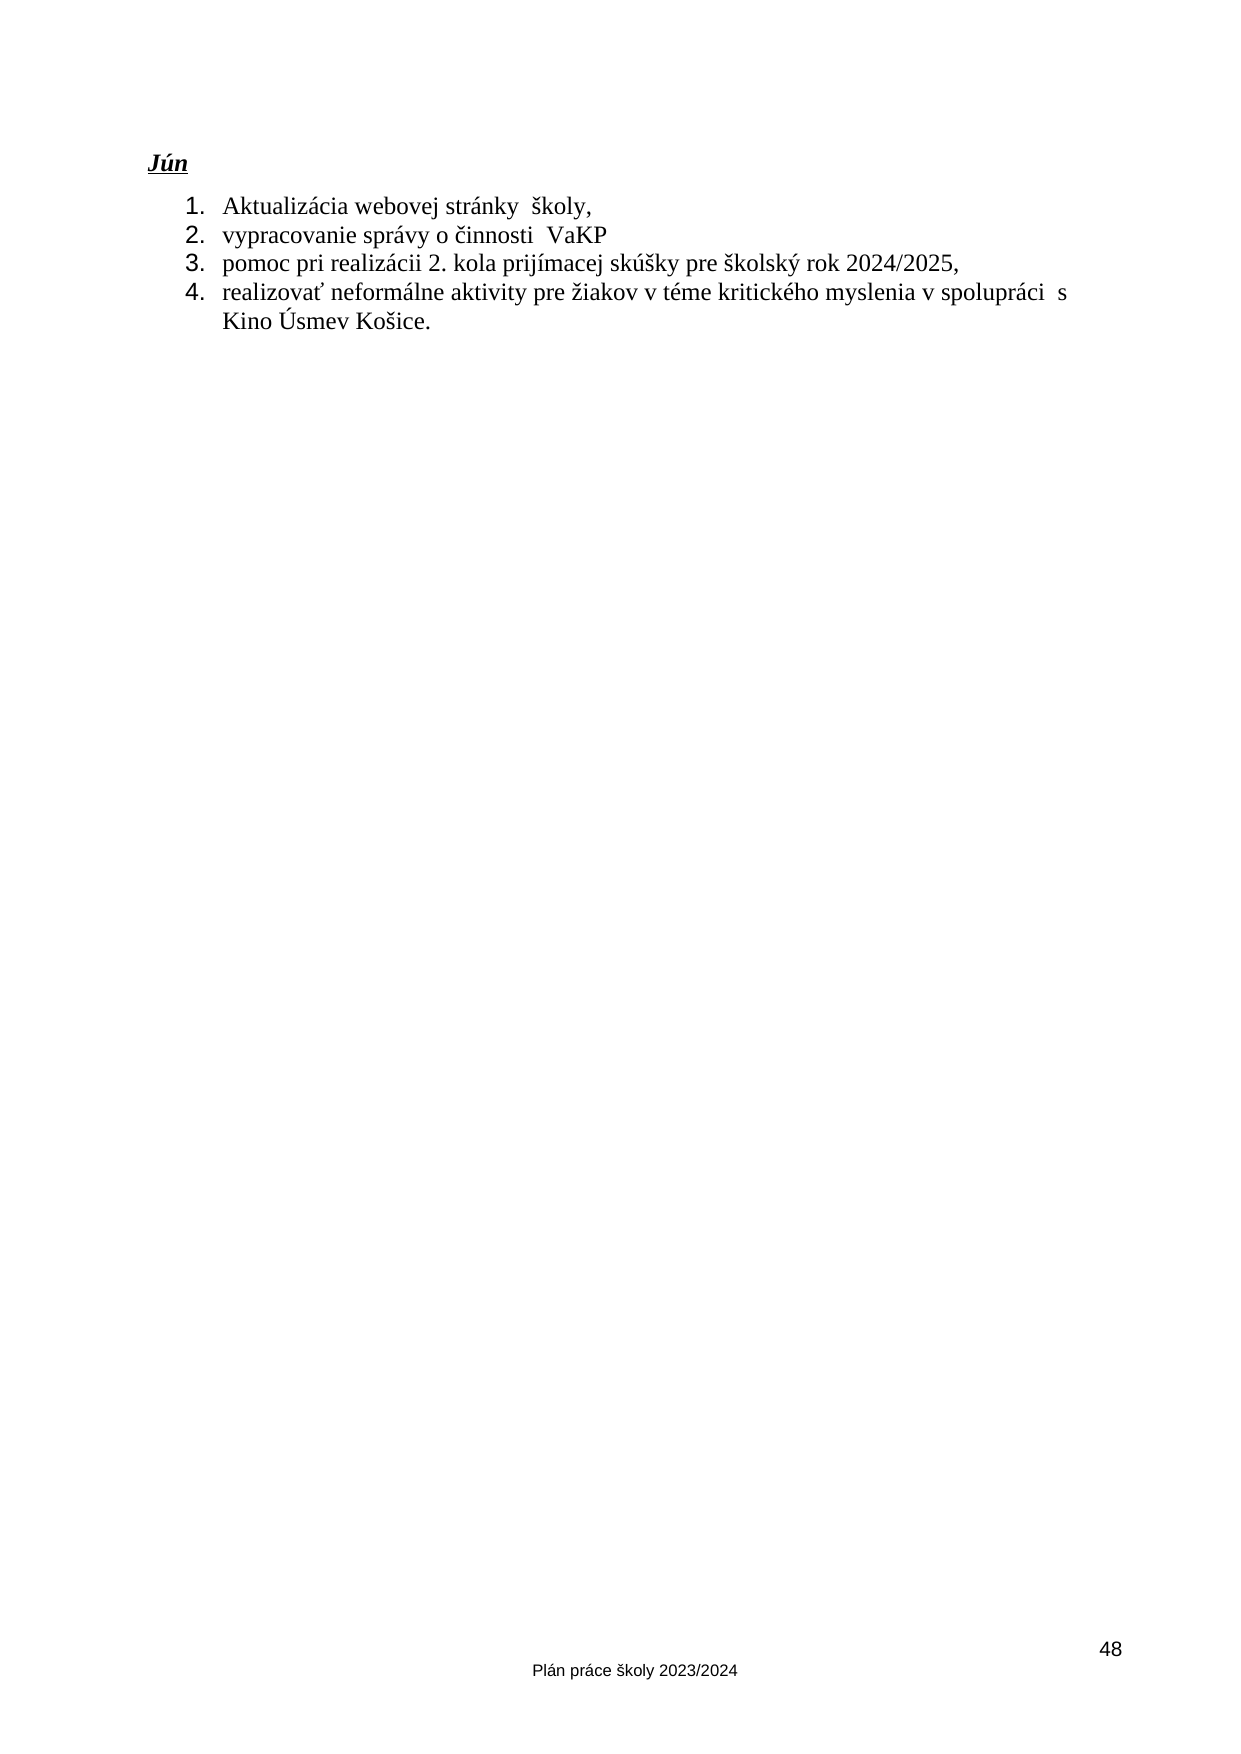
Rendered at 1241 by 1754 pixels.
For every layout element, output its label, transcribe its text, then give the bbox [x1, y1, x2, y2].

text Jún [148, 148, 1122, 176]
list realizovať neformálne aktivity pre žiakov v téme kritického myslenia v spolupráci s Kino Úsmev Košice. [185, 277, 1122, 335]
list Aktualizácia webovej stránky školy, [185, 191, 1122, 219]
list pomoc pri realizácii 2. kola prijímacej skúšky pre školský rok 2024/2025, [185, 248, 1122, 277]
list vypracovanie správy o činnosti VaKP [185, 219, 1122, 248]
